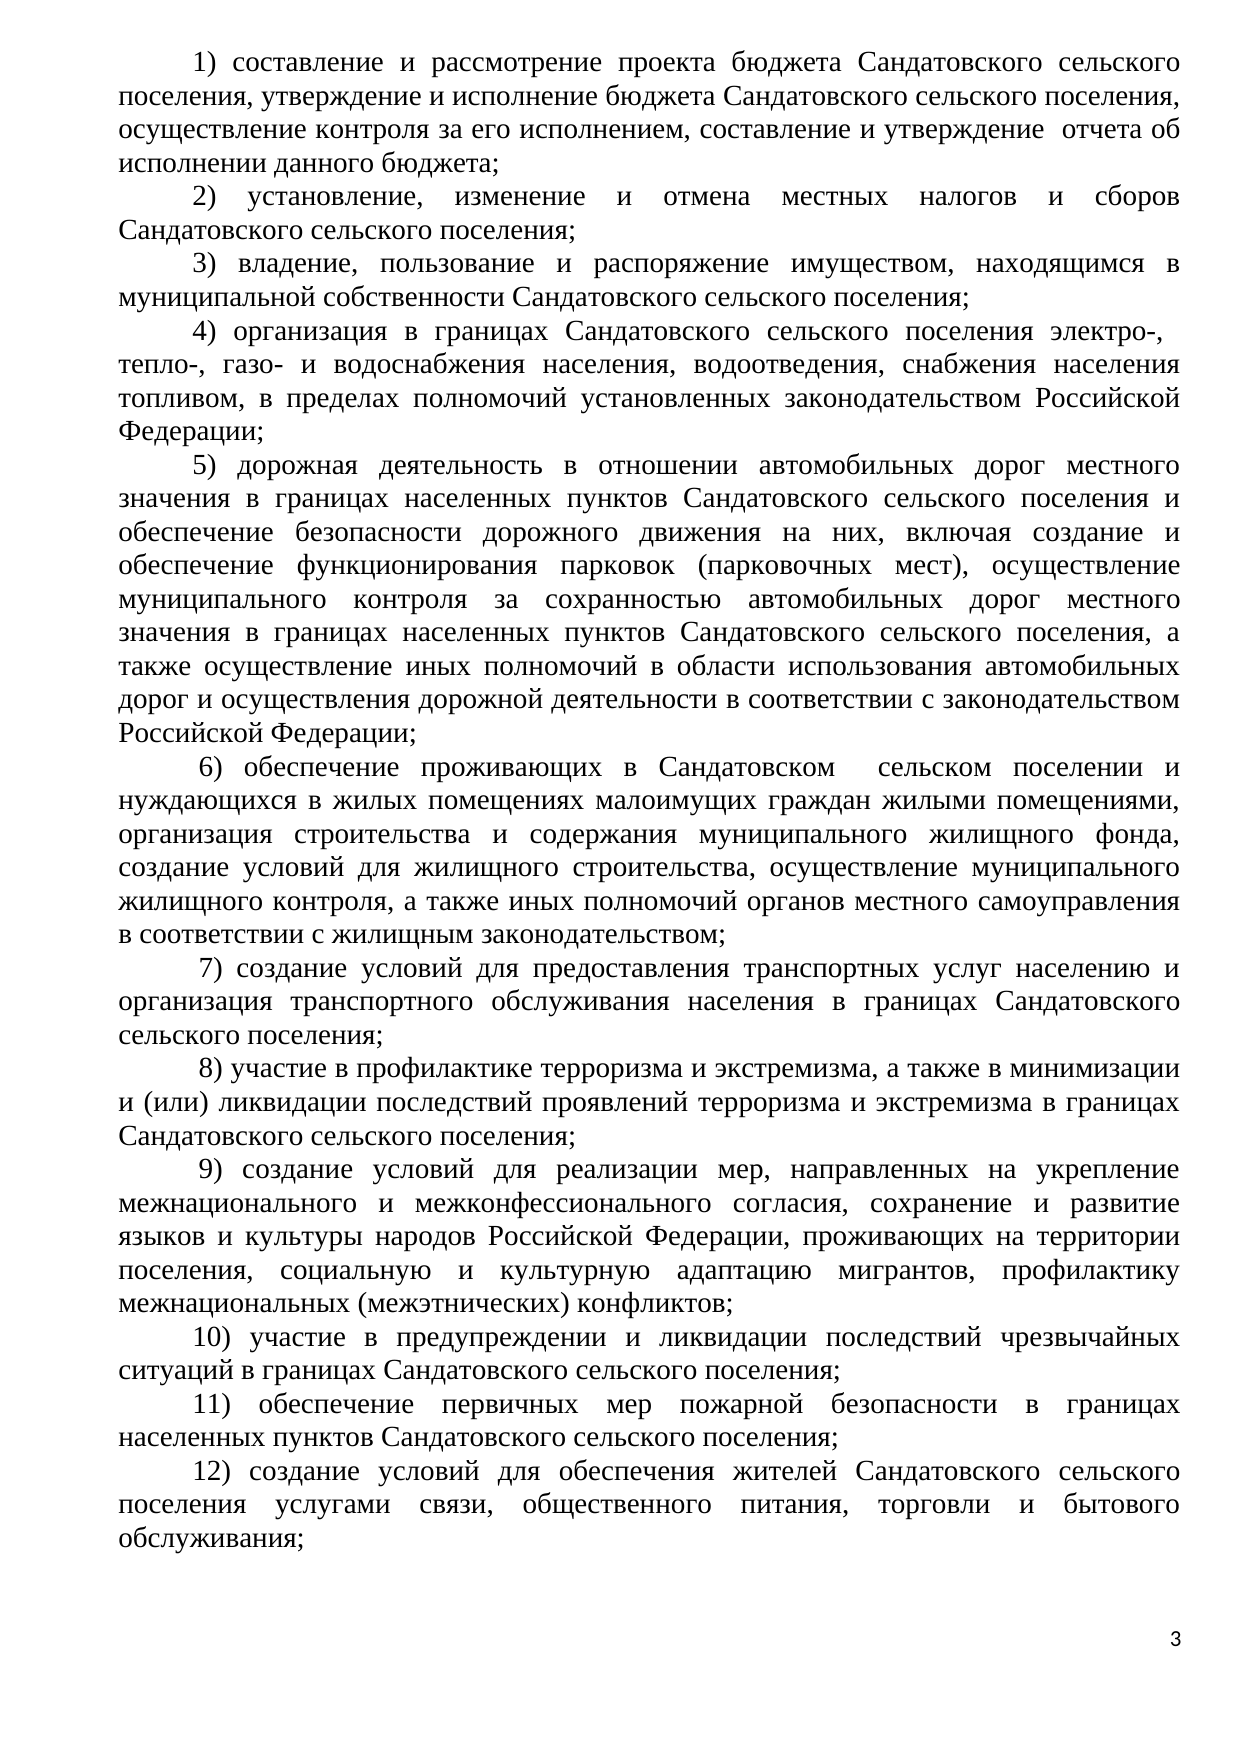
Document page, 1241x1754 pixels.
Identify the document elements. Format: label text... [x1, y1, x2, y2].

text 5) дорожная деятельность в отношении автомобильных дорог местного значения в границах населенных пунктов Сандатовского сельского поселения и обеспечение безопасности дорожного движения на них, включая создание и обеспечение функционирования парковок (парковочных мест), осуществление муниципального контроля за сохранностью автомобильных дорог местного значения в границах населенных пунктов Сандатовского сельского поселения, а также осуществление иных полномочий в области использования автомобильных дорог и осуществления дорожной деятельности в соответствии с законодательством Российской Федерации; [118, 447, 1181, 749]
text 2) установление, изменение и отмена местных налогов и сборов Сандатовского сельского поселения; [118, 178, 1181, 246]
text 6) обеспечение проживающих в Сандатовском сельском поселении и нуждающихся в жилых помещениях малоимущих граждан жилыми помещениями, организация строительства и содержания муниципального жилищного фонда, создание условий для жилищного строительства, осуществление муниципального жилищного контроля, а также иных полномочий органов местного самоуправления в соответствии с жилищным законодательством; [118, 749, 1181, 950]
text 12) создание условий для обеспечения жителей Сандатовского сельского поселения услугами связи, общественного питания, торговли и бытового обслуживания; [118, 1453, 1181, 1554]
text 4) организация в границах Сандатовского сельского поселения электро-, тепло-, газо- и водоснабжения населения, водоотведения, снабжения населения топливом, в пределах полномочий установленных законодательством Российской Федерации; [118, 313, 1181, 447]
text 10) участие в предупреждении и ликвидации последствий чрезвычайных ситуаций в границах Сандатовского сельского поселения; [118, 1319, 1181, 1386]
text 9) создание условий для реализации мер, направленных на укрепление межнационального и межконфессионального согласия, сохранение и развитие языков и культуры народов Российской Федерации, проживающих на территории поселения, социальную и культурную адаптацию мигрантов, профилактику межнациональных (межэтнических) конфликтов; [118, 1151, 1181, 1319]
text 8) участие в профилактике терроризма и экстремизма, а также в минимизации и (или) ликвидации последствий проявлений терроризма и экстремизма в границах Сандатовского сельского поселения; [118, 1051, 1181, 1151]
text 3) владение, пользование и распоряжение имуществом, находящимся в муниципальной собственности Сандатовского сельского поселения; [118, 246, 1181, 313]
text 1) составление и рассмотрение проекта бюджета Сандатовского сельского поселения, утверждение и исполнение бюджета Сандатовского сельского поселения, осуществление контроля за его исполнением, составление и утверждение отчета об исполнении данного бюджета; [118, 44, 1181, 178]
text 11) обеспечение первичных мер пожарной безопасности в границах населенных пунктов Сандатовского сельского поселения; [118, 1386, 1181, 1453]
text 7) создание условий для предоставления транспортных услуг населению и организация транспортного обслуживания населения в границах Сандатовского сельского поселения; [118, 950, 1181, 1051]
